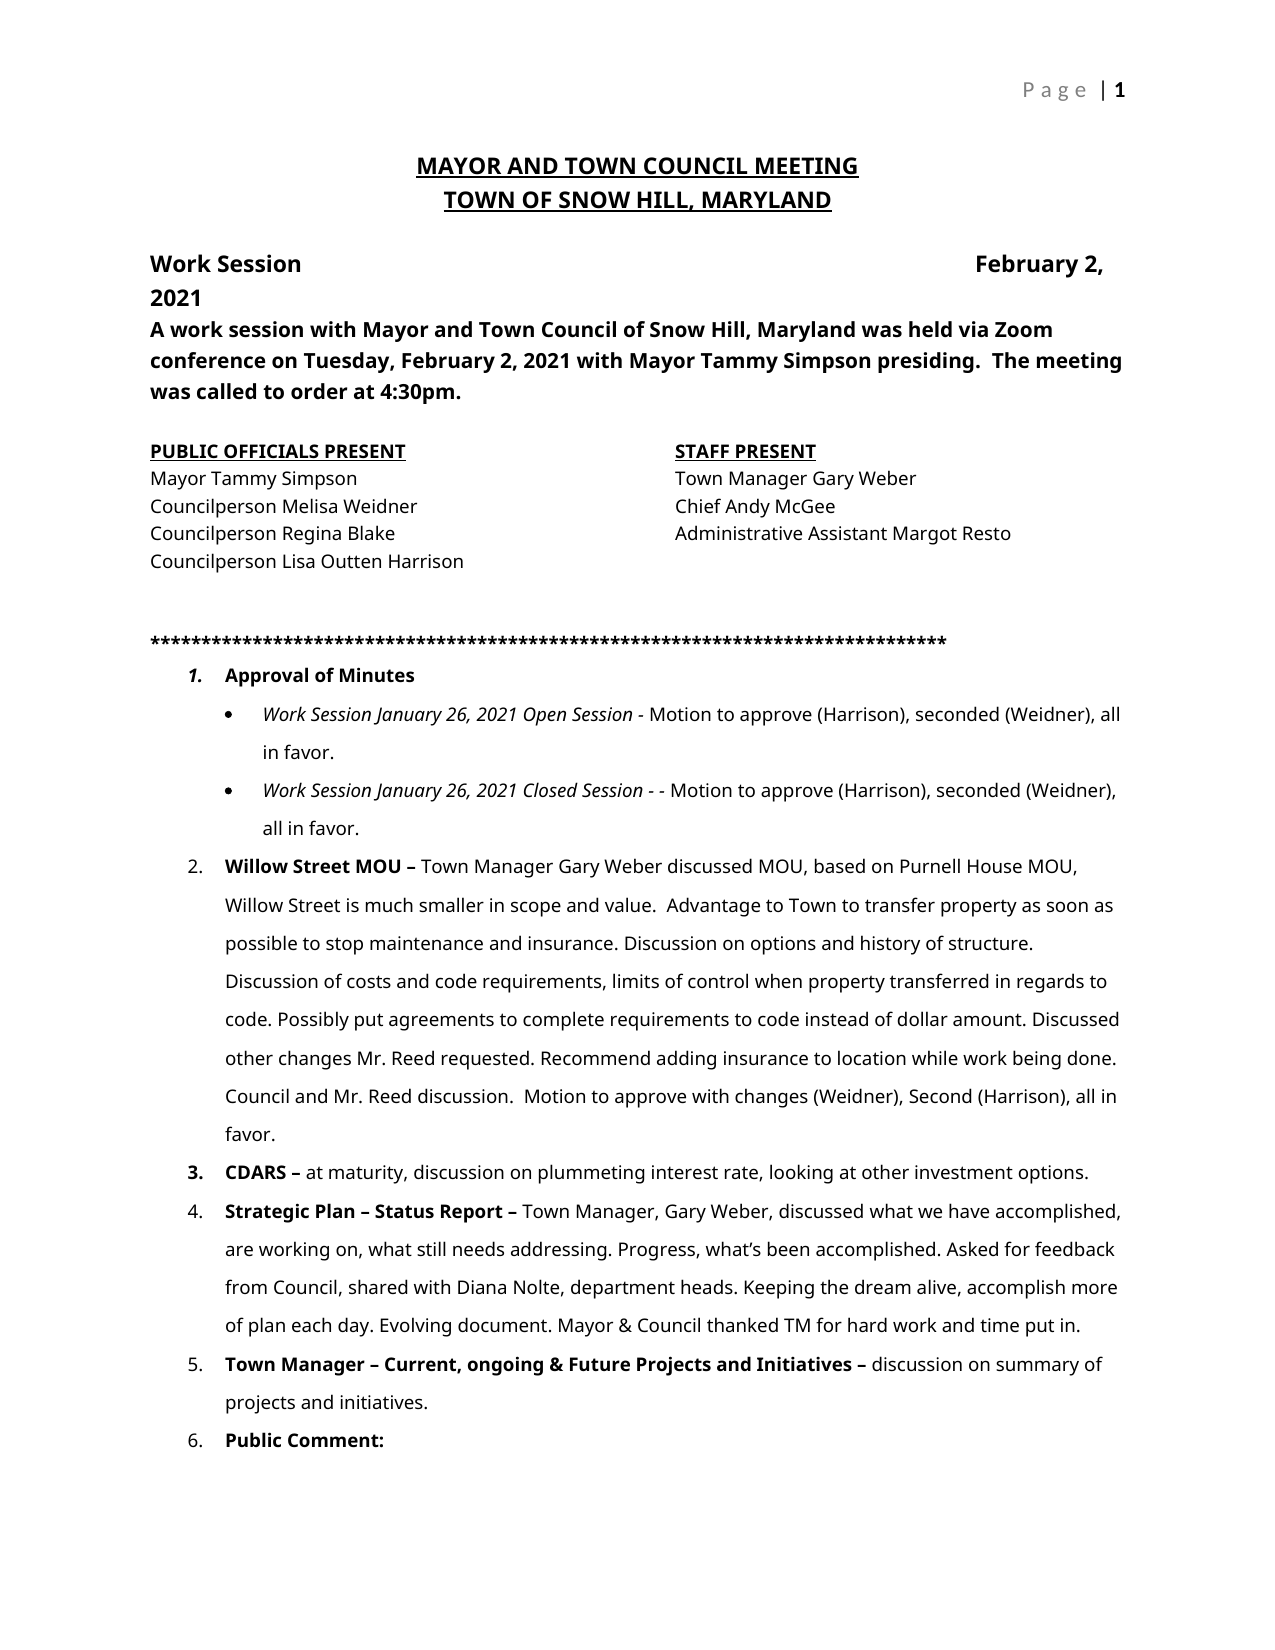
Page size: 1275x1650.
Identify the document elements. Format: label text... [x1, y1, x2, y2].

list Strategic Plan – Status Report – Town Manager, Gary Weber, discussed what we have accomplished, are working on, what still needs addressing. Progress, what’s been accomplished. Asked for feedback from Council, shared with Diana Nolte, department heads. Keeping the dream alive, accomplish more of plan each day. Evolving document. Mayor & Council thanked TM for hard work and time put in. [187, 1198, 1125, 1338]
list Work Session January 26, 2021 Open Session - Motion to approve (Harrison), seconded (Weidner), all in favor. [225, 701, 1125, 765]
text Mayor Tammy Simpson [150, 466, 600, 491]
text Councilperson Lisa Outten Harrison [150, 548, 600, 573]
text STAFF PRESENT [675, 438, 1125, 463]
text Chief Andy McGee [675, 493, 1125, 518]
list Willow Street MOU – Town Manager Gary Weber discussed MOU, based on Purnell House MOU, Willow Street is much smaller in scope and value. Advantage to Town to transfer property as soon as possible to stop maintenance and insurance. Discussion on options and history of structure. Discussion of costs and code requirements, limits of control when property transferred in regards to code. Possibly put agreements to complete requirements to code instead of dollar amount. Discussed other changes Mr. Reed requested. Recommend adding insurance to location while work being done. Council and Mr. Reed discussion. Motion to approve with changes (Weidner), Second (Harrison), all in favor. [187, 854, 1125, 1147]
list Town Manager – Current, ongoing & Future Projects and Initiatives – discussion on summary of projects and initiatives. [187, 1351, 1125, 1414]
text Councilperson Regina Blake [150, 521, 600, 546]
list Approval of Minutes [187, 663, 1125, 688]
text Town Manager Gary Weber [675, 466, 1125, 491]
text TOWN OF SNOW HILL, MARYLAND [150, 184, 1125, 215]
text MAYOR AND TOWN COUNCIL MEETING [150, 150, 1125, 181]
text Councilperson Melisa Weidner [150, 493, 600, 518]
text Work Session February 2, 2021 [150, 248, 1125, 313]
text PUBLIC OFFICIALS PRESENT [150, 438, 600, 463]
text A work session with Mayor and Town Council of Snow Hill, Maryland was held via Zoom conference on Tuesday, February 2, 2021 with Mayor Tammy Simpson presiding. The meeting was called to order at 4:30pm. [150, 316, 1125, 405]
text ****************************************************************************** [150, 631, 1125, 656]
list Work Session January 26, 2021 Closed Session - - Motion to approve (Harrison), seconded (Weidner), all in favor. [225, 777, 1125, 841]
list Public Comment: [187, 1427, 1125, 1453]
list CDARS – at maturity, discussion on plummeting interest rate, looking at other investment options. [187, 1160, 1125, 1185]
text Administrative Assistant Margot Resto [675, 521, 1125, 546]
